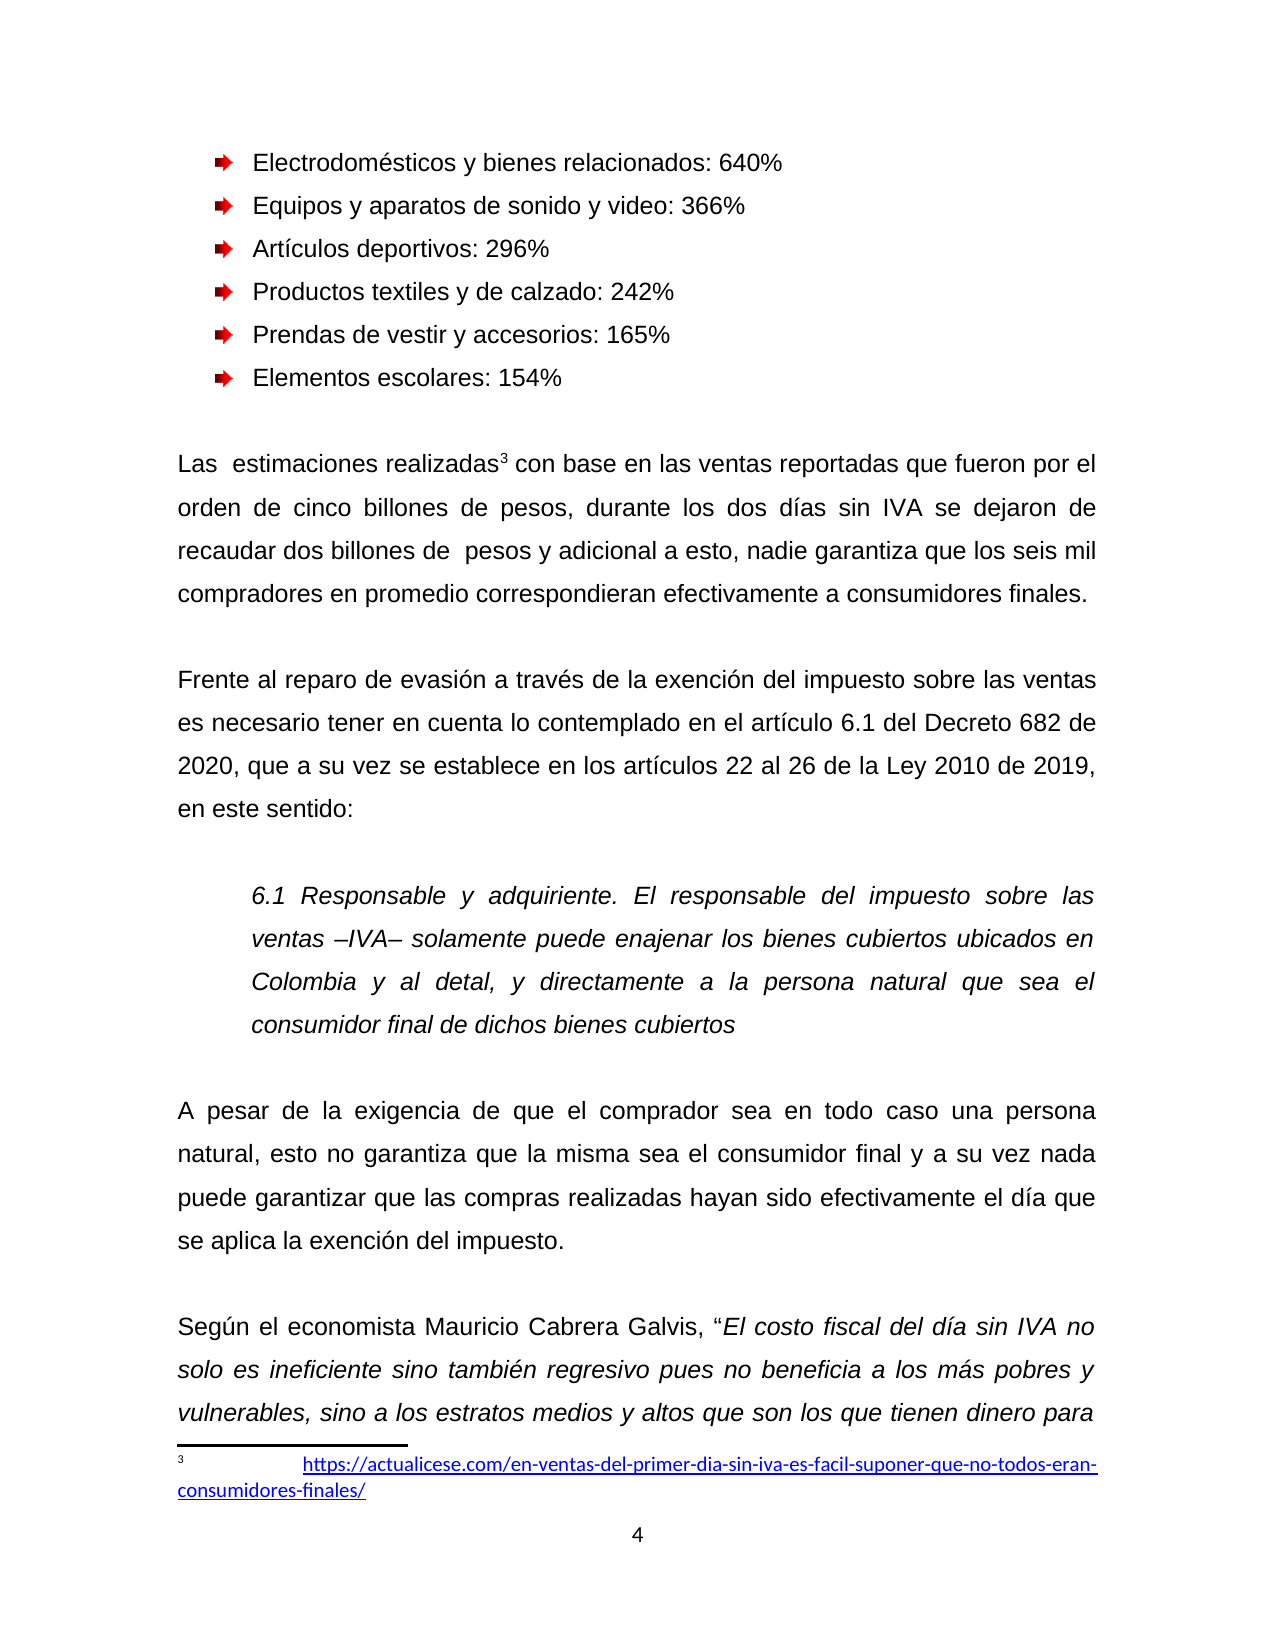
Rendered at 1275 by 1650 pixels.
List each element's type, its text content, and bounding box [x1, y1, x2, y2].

list Prendas de vestir y accesorios: 165% [215, 320, 1098, 349]
text Frente al reparo de evasión a través de la exención del impuesto sobre las ventas es necesario tener en cuenta lo contemplado en el artículo 6.1 del Decreto 682 de 2020, que a su vez se establece en los artículos 22 al 26 de la Ley 2010 de 2019, en este sentido: [177, 665, 1098, 823]
text Las estimaciones realizadas con base en las ventas reportadas que fueron por el orden de cinco billones de pesos, durante los dos días sin IVA se dejaron de recaudar dos billones de pesos y adicional a esto, nadie garantiza que los seis mil compradores en promedio correspondieran efectivamente a consumidores finales. [177, 449, 1098, 608]
picture [215, 283, 233, 301]
picture [215, 154, 233, 171]
picture [215, 240, 233, 258]
text A pesar de la exigencia de que el comprador sea en todo caso una persona natural, esto no garantiza que la misma sea el consumidor final y a su vez nada puede garantizar que las compras realizadas hayan sido efectivamente el día que se aplica la exención del impuesto. [177, 1096, 1098, 1254]
text 6.1 Responsable y adquiriente. El responsable del impuesto sobre las ventas –IVA– solamente puede enajenar los bienes cubiertos ubicados en Colombia y al detal, y directamente a la persona natural que sea el consumidor final de dichos bienes cubiertos [251, 881, 1098, 1039]
picture [215, 370, 233, 387]
list Equipos y aparatos de sonido y video: 366% [215, 191, 1098, 219]
picture [215, 197, 233, 215]
list Electrodomésticos y bienes relacionados: 640% [215, 148, 1098, 176]
list Elementos escolares: 154% [215, 363, 1098, 392]
picture [215, 326, 233, 344]
list Productos textiles y de calzado: 242% [215, 277, 1098, 306]
list Artículos deportivos: 296% [215, 234, 1098, 263]
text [177, 1312, 1098, 1427]
